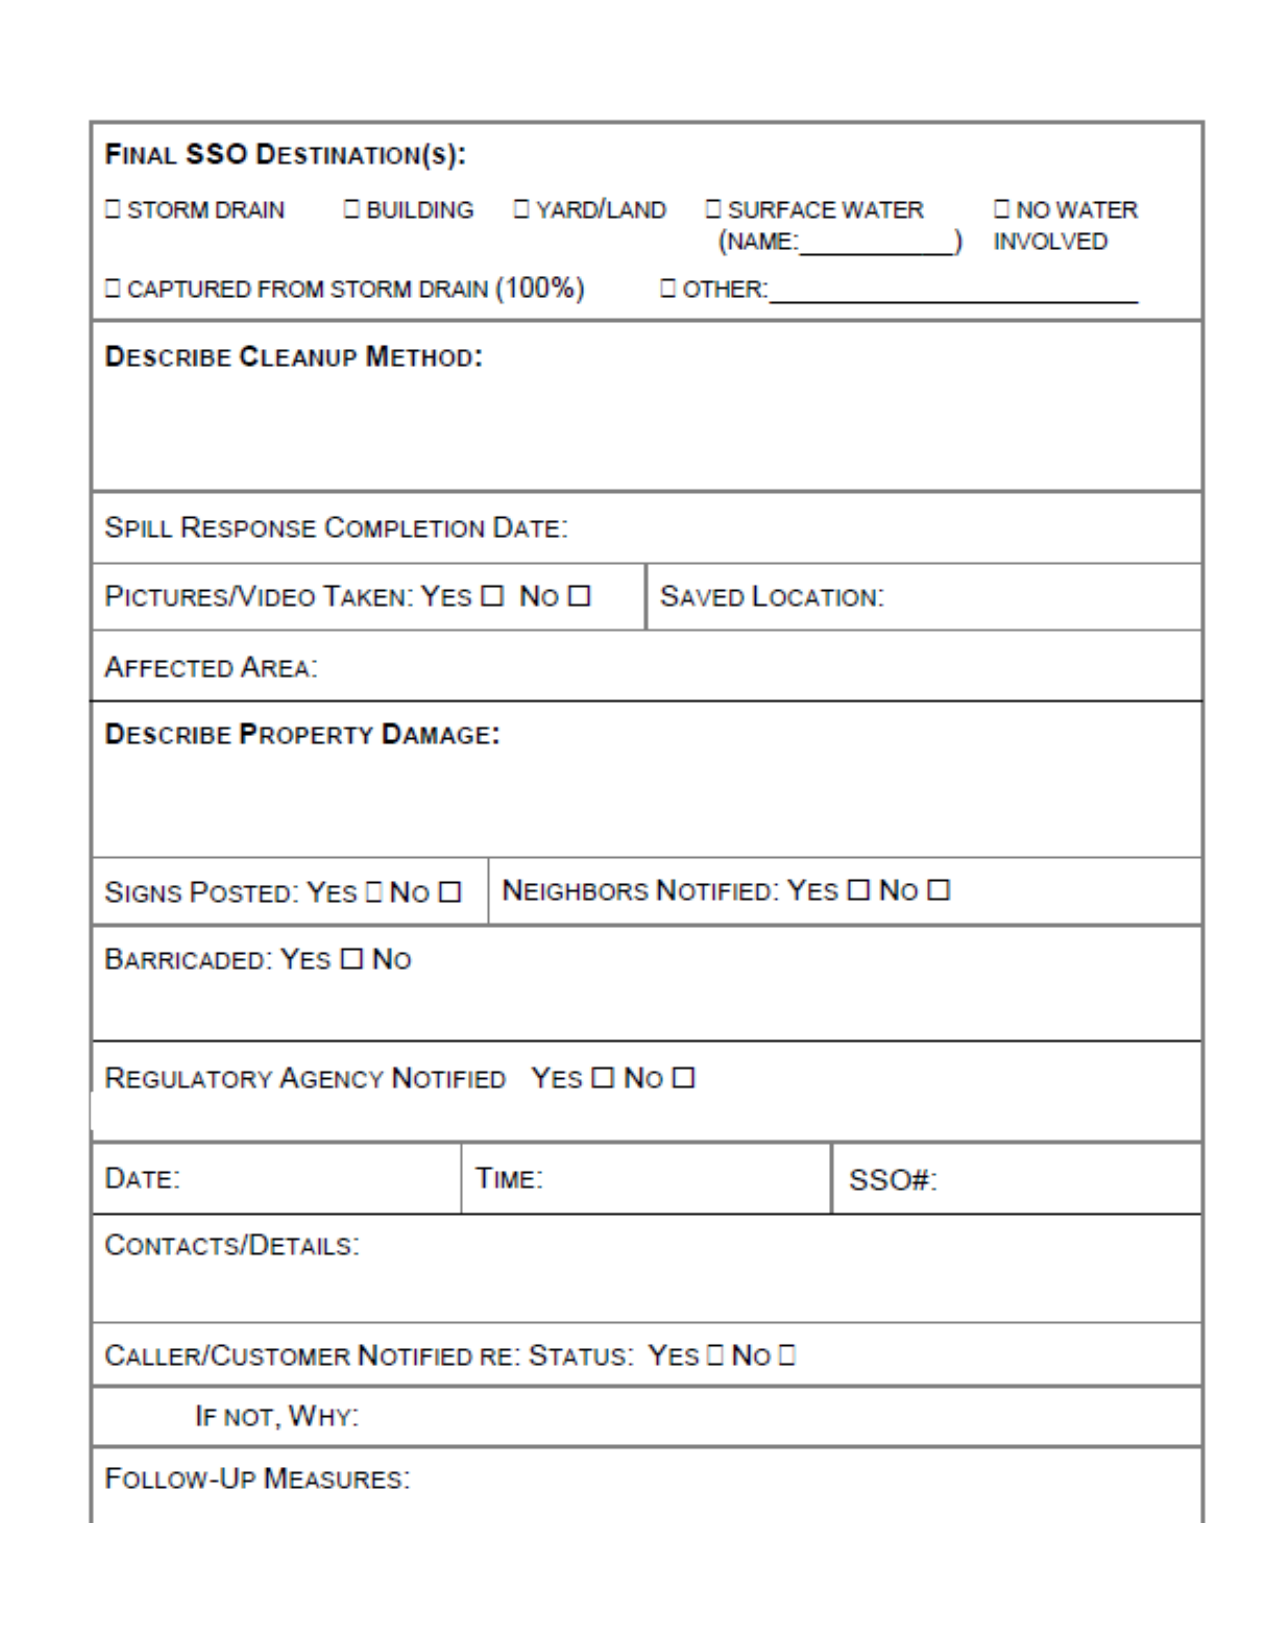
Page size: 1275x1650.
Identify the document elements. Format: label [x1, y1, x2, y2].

picture [75, 104, 1216, 1523]
